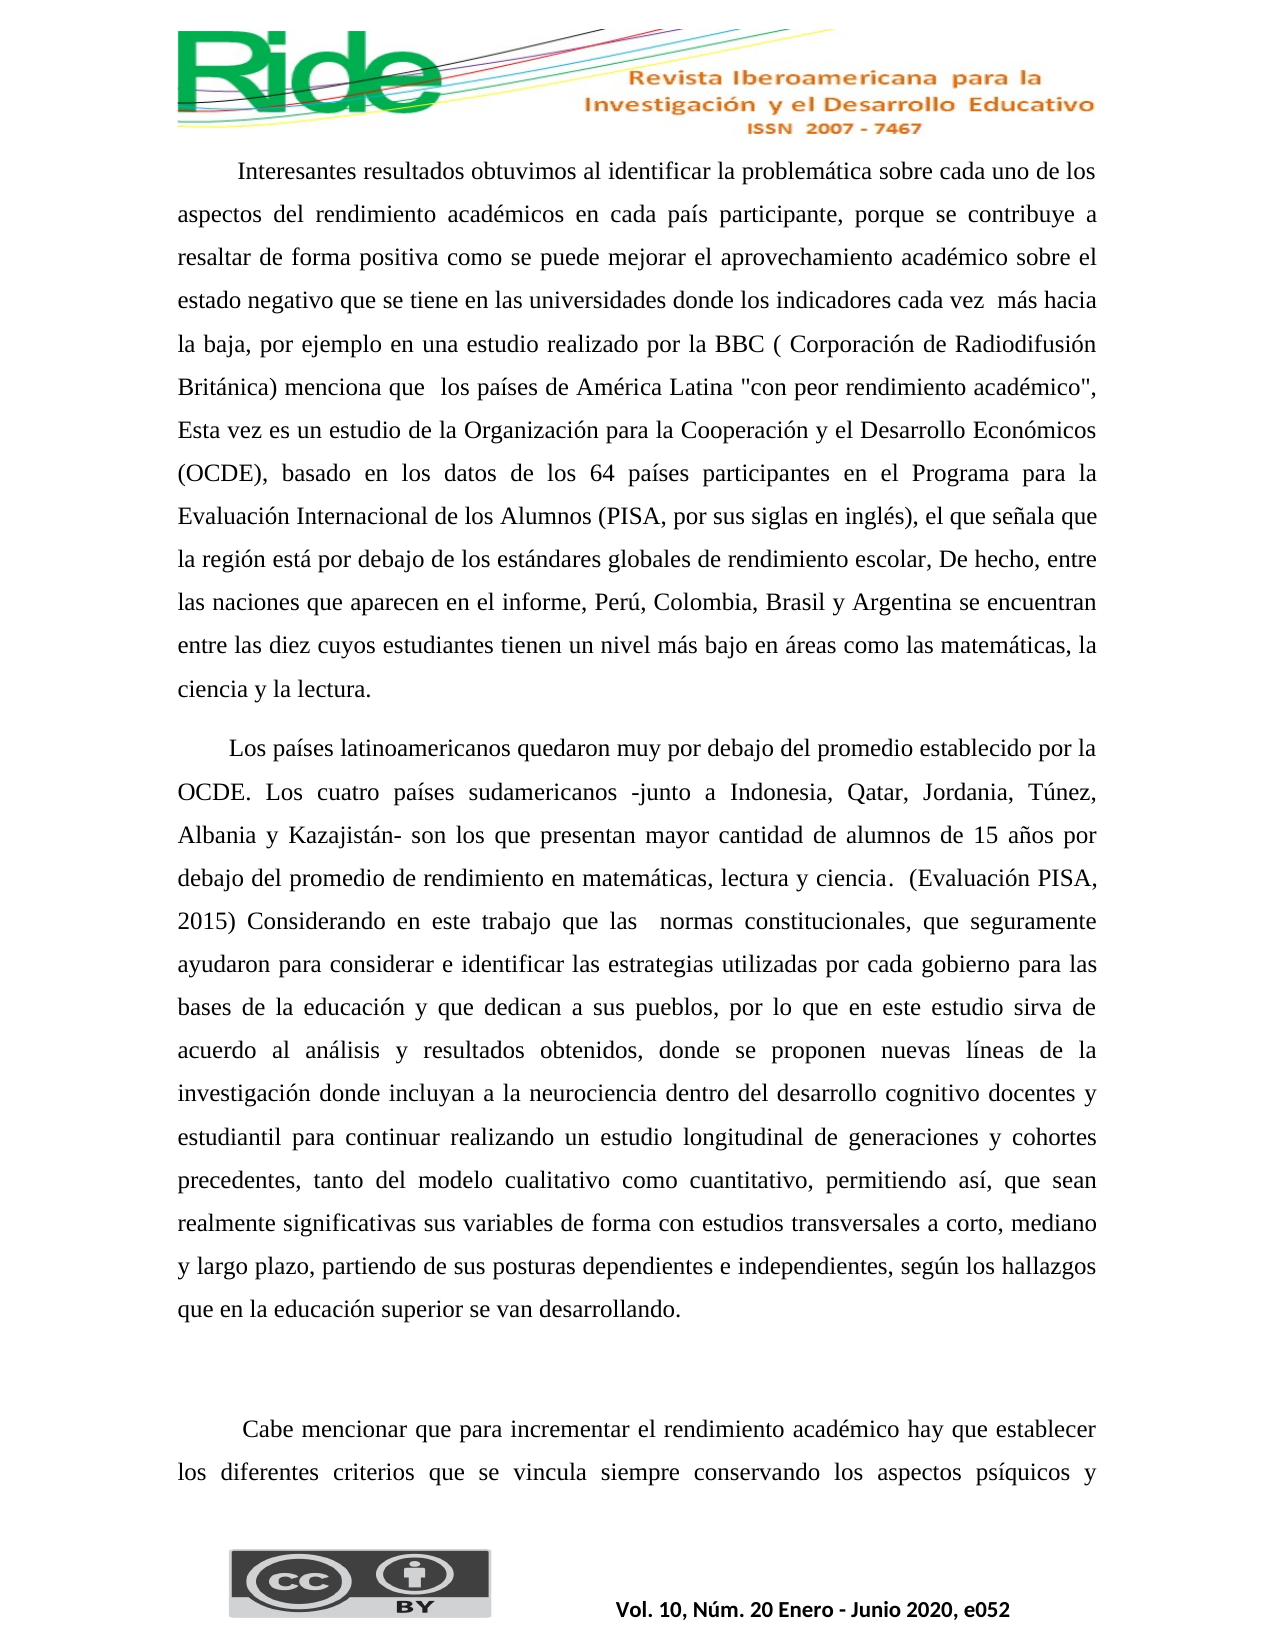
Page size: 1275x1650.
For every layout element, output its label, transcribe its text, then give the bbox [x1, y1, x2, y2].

picture [177, 29, 1098, 138]
text Interesantes resultados obtuvimos al identificar la problemática sobre cada uno de los aspectos del rendimiento académicos en cada país participante, porque se contribuye a resaltar de forma positiva como se puede mejorar el aprovechamiento académico sobre el estado negativo que se tiene en las universidades donde los indicadores cada vez más hacia la baja, por ejemplo en una estudio realizado por la BBC ( Corporación de Radiodifusión Británica) menciona que los países de América Latina "con peor rendimiento académico", Esta vez es un estudio de la Organización para la Cooperación y el Desarrollo Económicos (OCDE), basado en los datos de los 64 países participantes en el Programa para la Evaluación Internacional de los Alumnos (PISA, por sus siglas en inglés), el que señala que la región está por debajo de los estándares globales de rendimiento escolar, De hecho, entre las naciones que aparecen en el informe, Perú, Colombia, Brasil y Argentina se encuentran entre las diez cuyos estudiantes tienen un nivel más bajo en áreas como las matemáticas, la ciencia y la lectura. [177, 156, 1098, 702]
picture [228, 1549, 492, 1618]
text Los países latinoamericanos quedaron muy por debajo del promedio establecido por la OCDE. Los cuatro países sudamericanos -junto a Indonesia, Qatar, Jordania, Túnez, Albania y Kazajistán- son los que presentan mayor cantidad de alumnos de 15 años por debajo del promedio de rendimiento en matemáticas, lectura y ciencia. (Evaluación PISA, 2015) Considerando en este trabajo que las normas constitucionales, que seguramente ayudaron para considerar e identificar las estrategias utilizadas por cada gobierno para las bases de la educación y que dedican a sus pueblos, por lo que en este estudio sirva de acuerdo al análisis y resultados obtenidos, donde se proponen nuevas líneas de la investigación donde incluyan a la neurociencia dentro del desarrollo cognitivo docentes y estudiantil para continuar realizando un estudio longitudinal de generaciones y cohortes precedentes, tanto del modelo cualitativo como cuantitativo, permitiendo así, que sean realmente significativas sus variables de forma con estudios transversales a corto, mediano y largo plazo, partiendo de sus posturas dependientes e independientes, según los hallazgos que en la educación superior se van desarrollando. [177, 733, 1098, 1323]
